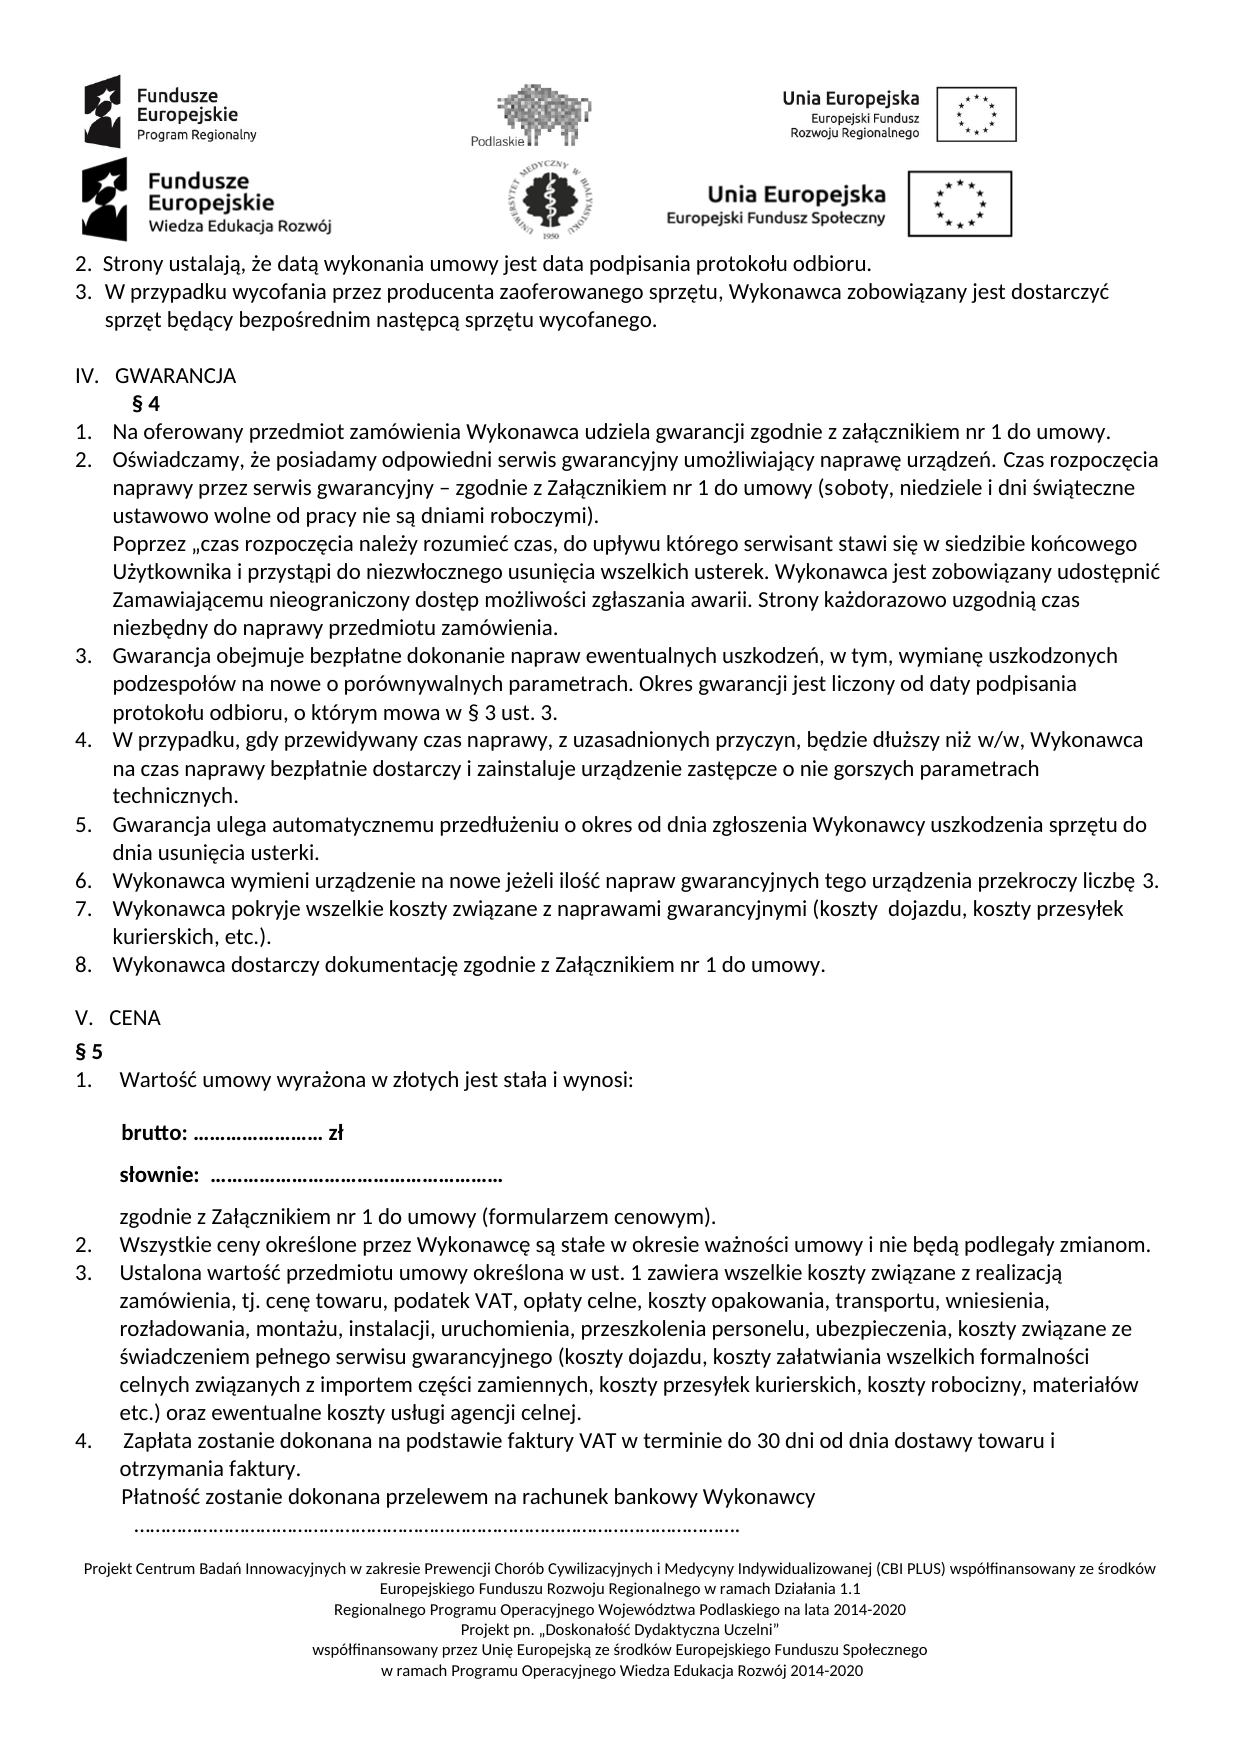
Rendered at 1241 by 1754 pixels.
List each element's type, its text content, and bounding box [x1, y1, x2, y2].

text Płatność zostanie dokonana przelewem na rachunek bankowy Wykonawcy [75, 1482, 1165, 1510]
text § 4 [75, 389, 1165, 417]
list W przypadku, gdy przewidywany czas naprawy, z uzasadnionych przyczyn, będzie dłuższy niż w/w, Wykonawca na czas naprawy bezpłatnie dostarczy i zainstaluje urządzenie zastępcze o nie gorszych parametrach technicznych. [75, 726, 1165, 810]
text słownie: ……………………………………………… [75, 1160, 1165, 1188]
list Gwarancja ulega automatycznemu przedłużeniu o okres od dnia zgłoszenia Wykonawcy uszkodzenia sprzętu do dnia usunięcia usterki. [75, 810, 1165, 866]
text 3. W przypadku wycofania przez producenta zaoferowanego sprzętu, Wykonawca zobowiązany jest dostarczyć sprzęt będący bezpośrednim następcą sprzętu wycofanego. [75, 277, 1165, 333]
text zgodnie z Załącznikiem nr 1 do umowy (formularzem cenowym). [75, 1202, 1165, 1230]
text § 5 [75, 1037, 1165, 1065]
text brutto: …………………… zł [75, 1118, 1165, 1146]
text IV. GWARANCJA [75, 361, 1165, 389]
text 3. Ustalona wartość przedmiotu umowy określona w ust. 1 zawiera wszelkie koszty związane z realizacją zamówienia, tj. cenę towaru, podatek VAT, opłaty celne, koszty opakowania, transportu, wniesienia, rozładowania, montażu, instalacji, uruchomienia, przeszkolenia personelu, ubezpieczenia, koszty związane ze świadczeniem pełnego serwisu gwarancyjnego (koszty dojazdu, koszty załatwiania wszelkich formalności celnych związanych z importem części zamiennych, koszty przesyłek kurierskich, koszty robocizny, materiałów etc.) oraz ewentualne koszty usługi agencji celnej. [75, 1258, 1165, 1426]
list Oświadczamy, że posiadamy odpowiedni serwis gwarancyjny umożliwiający naprawę urządzeń. Czas rozpoczęcia naprawy przez serwis gwarancyjny – zgodnie z Załącznikiem nr 1 do umowy (soboty, niedziele i dni świąteczne ustawowo wolne od pracy nie są dniami roboczymi). [75, 445, 1165, 529]
list Wartość umowy wyrażona w złotych jest stała i wynosi: [75, 1065, 1165, 1093]
text V. CENA [75, 1003, 1165, 1031]
list Na oferowany przedmiot zamówienia Wykonawca udziela gwarancji zgodnie z załącznikiem nr 1 do umowy. [75, 417, 1165, 445]
text Poprzez „czas rozpoczęcia należy rozumieć czas, do upływu którego serwisant stawi się w siedzibie końcowego Użytkownika i przystąpi do niezwłocznego usunięcia wszelkich usterek. Wykonawca jest zobowiązany udostępnić Zamawiającemu nieograniczony dostęp możliwości zgłaszania awarii. Strony każdorazowo uzgodnią czas niezbędny do naprawy przedmiotu zamówienia. [112, 529, 1165, 642]
list Gwarancja obejmuje bezpłatne dokonanie napraw ewentualnych uszkodzeń, w tym, wymianę uszkodzonych podzespołów na nowe o porównywalnych parametrach. Okres gwarancji jest liczony od daty podpisania protokołu odbioru, o którym mowa w § 3 ust. 3. [75, 642, 1165, 726]
list Wykonawca pokryje wszelkie koszty związane z naprawami gwarancyjnymi (koszty dojazdu, koszty przesyłek kurierskich, etc.). [75, 894, 1165, 950]
picture [75, 73, 1021, 250]
text 4. Zapłata zostanie dokonana na podstawie faktury VAT w terminie do 30 dni od dnia dostawy towaru i otrzymania faktury. [75, 1426, 1165, 1482]
list Wykonawca wymieni urządzenie na nowe jeżeli ilość napraw gwarancyjnych tego urządzenia przekroczy liczbę 3. [75, 866, 1165, 894]
text 2. Strony ustalają, że datą wykonania umowy jest data podpisania protokołu odbioru. [75, 249, 1233, 277]
list Wykonawca dostarczy dokumentację zgodnie z Załącznikiem nr 1 do umowy. [75, 950, 1165, 978]
text ……………………………………………………………………………………………………. [134, 1510, 1165, 1538]
text 2. Wszystkie ceny określone przez Wykonawcę są stałe w okresie ważności umowy i nie będą podlegały zmianom. [75, 1230, 1165, 1258]
